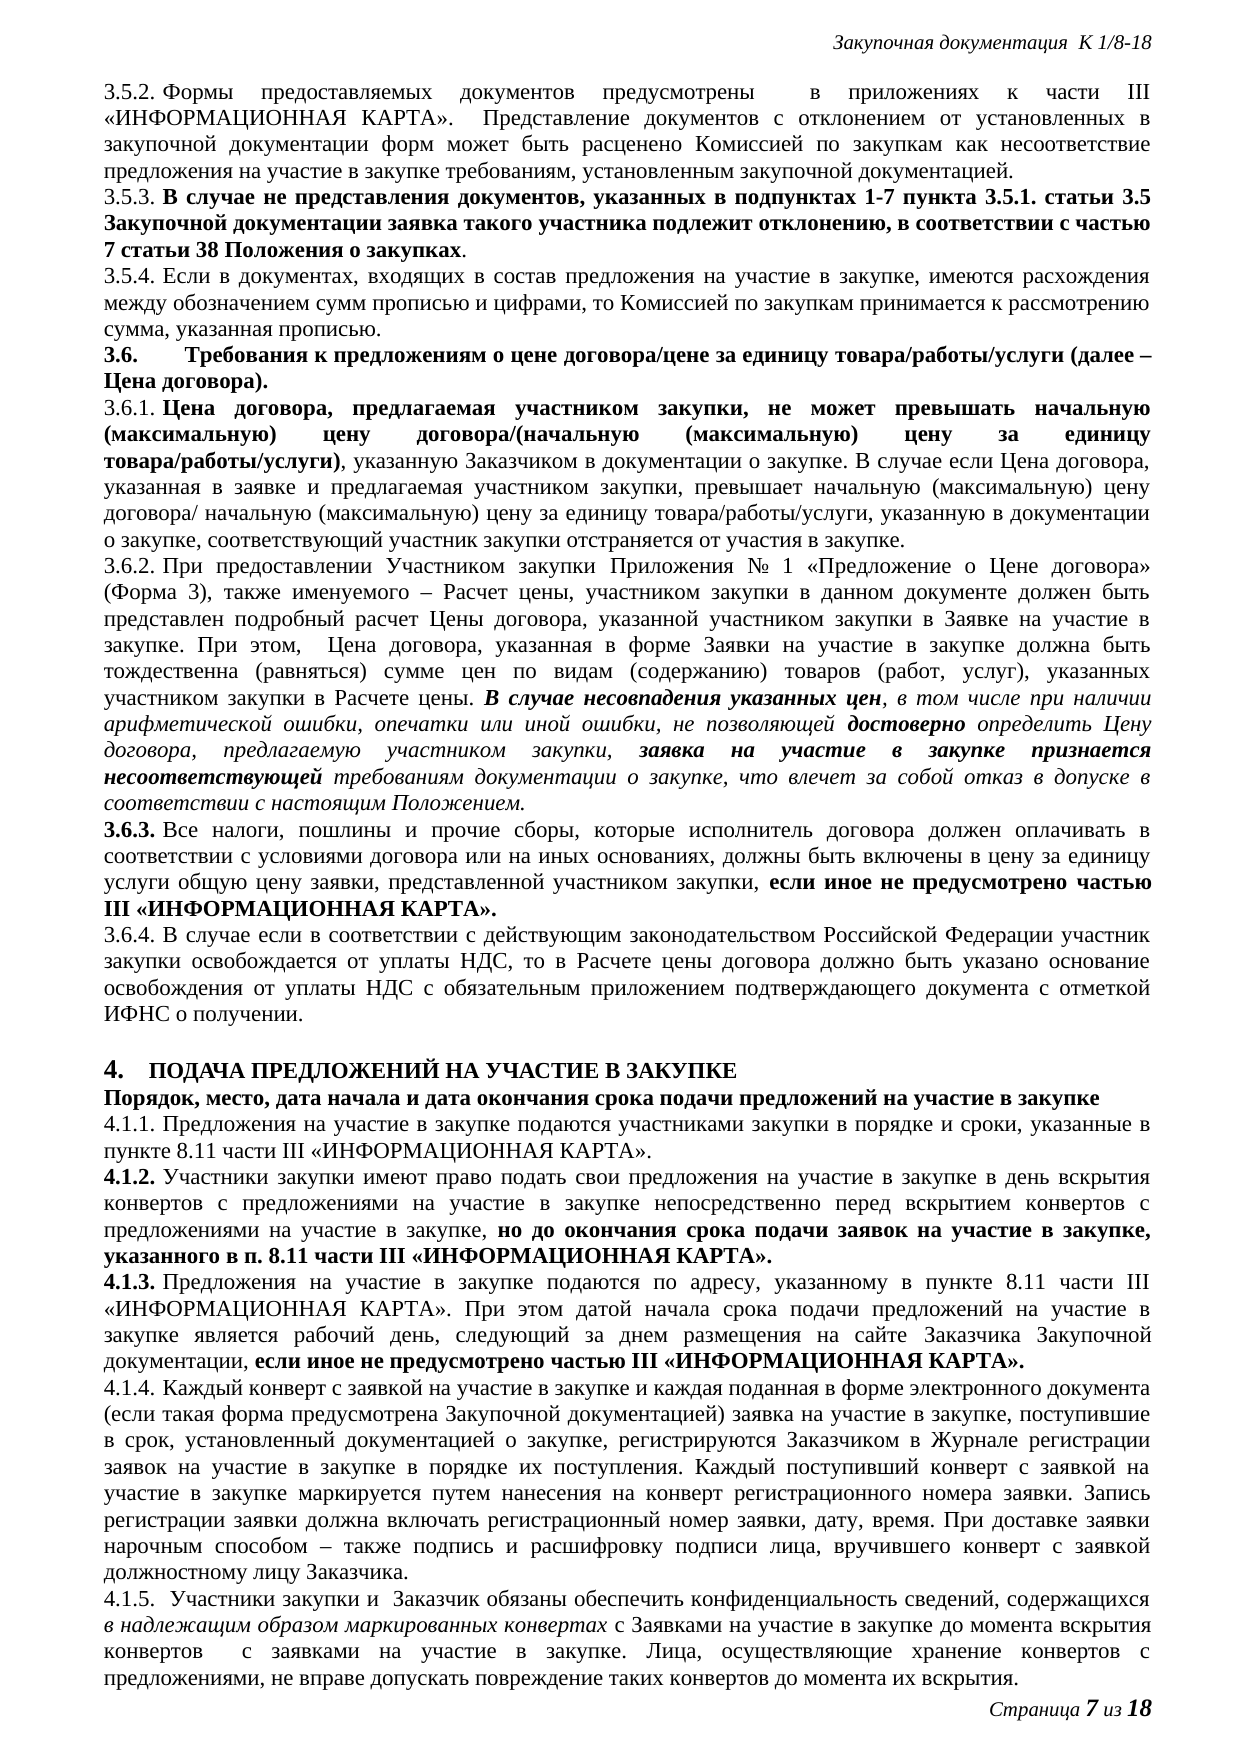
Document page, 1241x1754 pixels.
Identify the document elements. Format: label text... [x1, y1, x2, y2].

subtitle Предложения на участие в закупке подаются участниками закупки в порядке и сроки, указанные в пункте 8.11 части III «ИНФОРМАЦИОННАЯ КАРТА». [103, 1110, 1152, 1163]
subtitle ПОДАЧА ПРЕДЛОЖЕНИЙ НА УЧАСТИЕ В ЗАКУПКЕ [103, 1053, 1152, 1084]
subtitle Предложения на участие в закупке подаются по адресу, указанному в пункте 8.11 части III «ИНФОРМАЦИОННАЯ КАРТА». При этом датой начала срока подачи предложений на участие в закупке является рабочий день, следующий за днем размещения на сайте Заказчика Закупочной документации, если иное не предусмотрено частью III «ИНФОРМАЦИОННАЯ КАРТА». [103, 1268, 1152, 1374]
list При предоставлении Участником закупки Приложения № 1 «Предложение о Цене договора» (Форма 3), также именуемого – Расчет цены, участником закупки в данном документе должен быть представлен подробный расчет Цены договора, указанной участником закупки в Заявке на участие в закупке. При этом, Цена договора, указанная в форме Заявки на участие в закупке должна быть тождественна (равняться) сумме цен по видам (содержанию) товаров (работ, услуг), указанных участником закупки в Расчете цены. В случае несовпадения указанных цен, в том числе при наличии арифметической ошибки, опечатки или иной ошибки, не позволяющей достоверно определить Цену договора, предлагаемую участником закупки, заявка на участие в закупке признается несоответствующей требованиям документации о закупке, что влечет за собой отказ в допуске в соответствии с настоящим Положением. [103, 552, 1152, 816]
list Цена договора, предлагаемая участником закупки, не может превышать начальную (максимальную) цену договора/(начальную (максимальную) цену за единицу товара/работы/услуги), указанную Заказчиком в документации о закупке. В случае если Цена договора, указанная в заявке и предлагаемая участником закупки, превышает начальную (максимальную) цену договора/ начальную (максимальную) цену за единицу товара/работы/услуги, указанную в документации о закупке, соответствующий участник закупки отстраняется от участия в закупке. [103, 394, 1152, 552]
subtitle Участники закупки имеют право подать свои предложения на участие в закупке в день вскрытия конвертов с предложениями на участие в закупке непосредственно перед вскрытием конвертов с предложениями на участие в закупке, но до окончания срока подачи заявок на участие в закупке, указанного в п. 8.11 части III «ИНФОРМАЦИОННАЯ КАРТА». [103, 1163, 1152, 1268]
subtitle Порядок, место, дата начала и дата окончания срока подачи предложений на участие в закупке [103, 1084, 1152, 1110]
list Формы предоставляемых документов предусмотрены в приложениях к части III «ИНФОРМАЦИОННАЯ КАРТА». Представление документов с отклонением от установленных в закупочной документации форм может быть расценено Комиссией по закупкам как несоответствие предложения на участие в закупке требованиям, установленным закупочной документацией. [103, 78, 1152, 183]
list Все налоги, пошлины и прочие сборы, которые исполнитель договора должен оплачивать в соответствии с условиями договора или на иных основаниях, должны быть включены в цену за единицу услуги общую цену заявки, представленной участником закупки, если иное не предусмотрено частью III «ИНФОРМАЦИОННАЯ КАРТА». [103, 816, 1152, 921]
list В случае если в соответствии с действующим законодательством Российской Федерации участник закупки освобождается от уплаты НДС, то в Расчете цены договора должно быть указано основание освобождения от уплаты НДС с обязательным приложением подтверждающего документа с отметкой ИФНС о получении. [103, 921, 1152, 1026]
subtitle Участники закупки и Заказчик обязаны обеспечить конфиденциальность сведений, содержащихся в надлежащим образом маркированных конвертах с Заявками на участие в закупке до момента вскрытия конвертов с заявками на участие в закупке. Лица, осуществляющие хранение конвертов с предложениями, не вправе допускать повреждение таких конвертов до момента их вскрытия. [103, 1585, 1152, 1690]
list Если в документах, входящих в состав предложения на участие в закупке, имеются расхождения между обозначением сумм прописью и цифрами, то Комиссией по закупкам принимается к рассмотрению сумма, указанная прописью. [103, 262, 1152, 341]
subtitle Требования к предложениям о цене договора/цене за единицу товара/работы/услуги (далее – Цена договора). [103, 341, 1152, 394]
list В случае не представления документов, указанных в подпунктах 1-7 пункта 3.5.1. статьи 3.5 Закупочной документации заявка такого участника подлежит отклонению, в соответствии с частью 7 статьи 38 Положения о закупках. [103, 183, 1152, 262]
subtitle Каждый конверт с заявкой на участие в закупке и каждая поданная в форме электронного документа (если такая форма предусмотрена Закупочной документацией) заявка на участие в закупке, поступившие в срок, установленный документацией о закупке, регистрируются Заказчиком в Журнале регистрации заявок на участие в закупке в порядке их поступления. Каждый поступивший конверт с заявкой на участие в закупке маркируется путем нанесения на конверт регистрационного номера заявки. Запись регистрации заявки должна включать регистрационный номер заявки, дату, время. При доставке заявки нарочным способом – также подпись и расшифровку подписи лица, вручившего конверт с заявкой должностному лицу Заказчика. [103, 1374, 1152, 1585]
